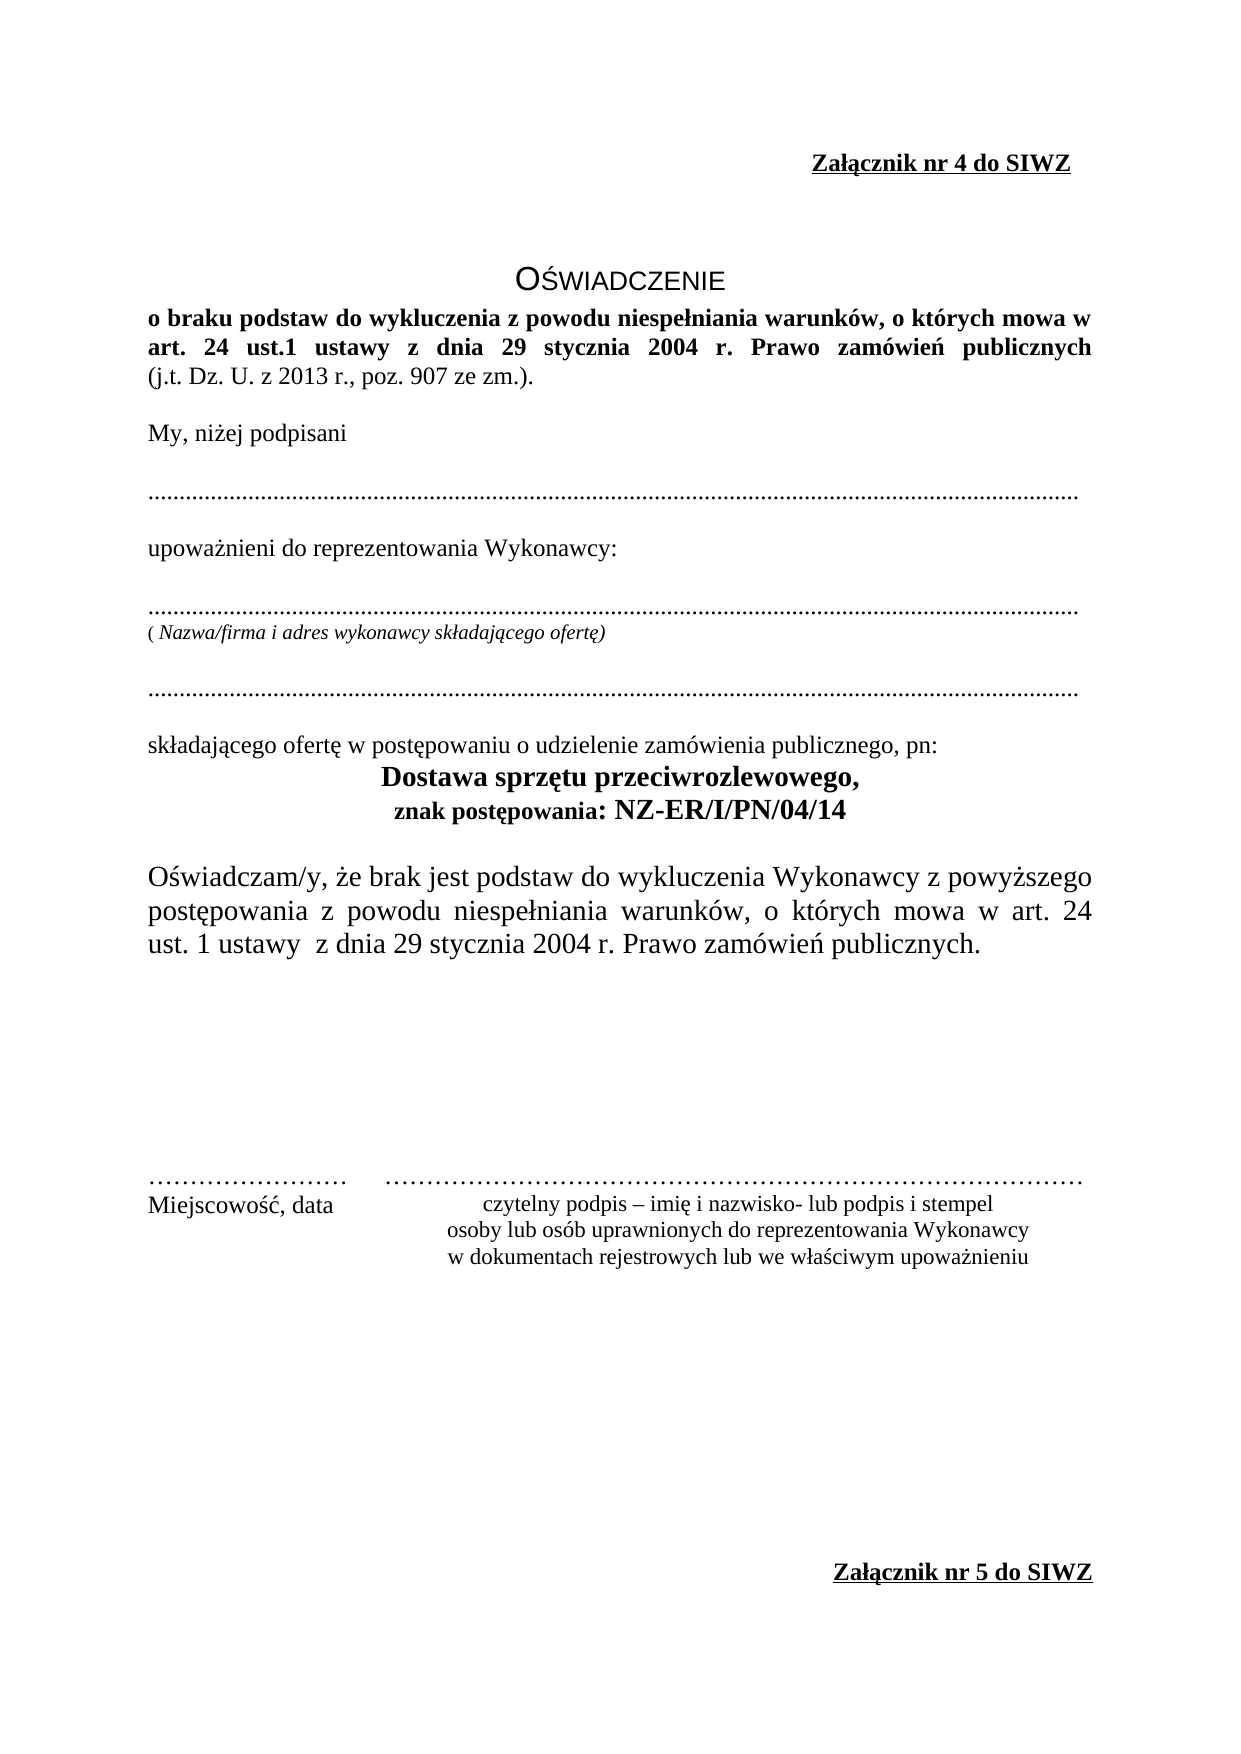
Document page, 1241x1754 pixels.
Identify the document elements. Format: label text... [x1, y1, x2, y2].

text ..................................................................................................................................................... [148, 476, 1093, 505]
subtitle Oświadczenie [148, 259, 1093, 297]
text Dostawa sprzętu przeciwrozlewowego, [148, 759, 1093, 792]
text o braku podstaw do wykluczenia z powodu niespełniania warunków, o których mowa w art. 24 ust.1 ustawy z dnia 29 stycznia 2004 r. Prawo zamówień publicznych (j.t. Dz. U. z 2013 r., poz. 907 ze zm.). [148, 303, 1093, 390]
text Załącznik nr 4 do SIWZ [811, 148, 1093, 176]
text składającego ofertę w postępowaniu o udzielenie zamówienia publicznego, pn: [148, 730, 1093, 759]
table_header ………………………………………………………………………… czytelny podpis – imię i nazwisko- lub podpis i stempel osoby lub osób uprawnionych do reprezentowania Wykonawcy w dokumentach rejestrowych lub we właściwym upoważnieniu [373, 1161, 1104, 1269]
table_header …………………… Miejscowość, data [136, 1161, 373, 1269]
text ..................................................................................................................................................... [148, 591, 1093, 620]
text ..................................................................................................................................................... [148, 673, 1093, 701]
text ( Nazwa/firma i adres wykonawcy składającego ofertę) [148, 620, 1093, 644]
text znak postępowania: NZ-ER/I/PN/04/14 [148, 792, 1093, 826]
text Załącznik nr 5 do SIWZ [148, 1557, 1093, 1585]
text Oświadczam/y, że brak jest podstaw do wykluczenia Wykonawcy z powyższego postępowania z powodu niespełniania warunków, o których mowa w art. 24 ust. 1 ustawy z dnia 29 stycznia 2004 r. Prawo zamówień publicznych. [148, 859, 1093, 960]
text upoważnieni do reprezentowania Wykonawcy: [148, 533, 1093, 562]
text My, niżej podpisani [148, 418, 1093, 447]
